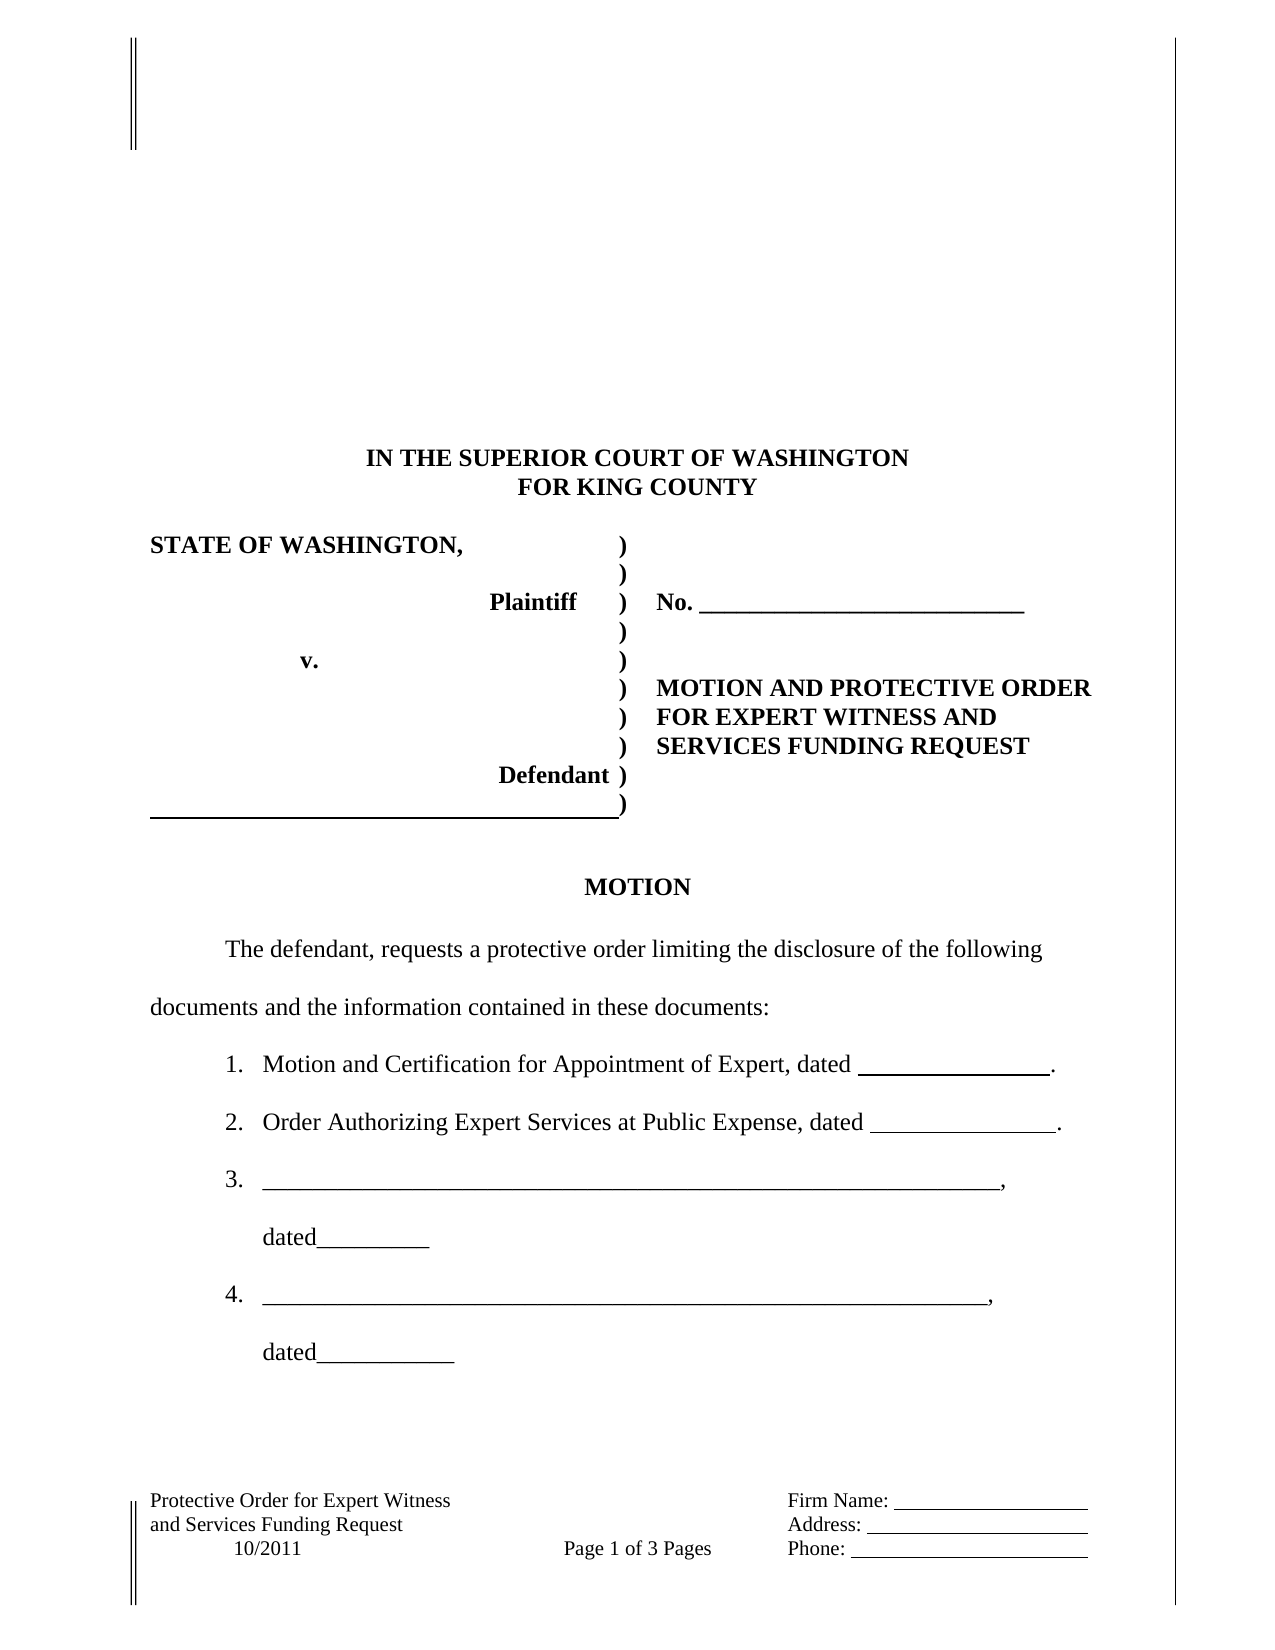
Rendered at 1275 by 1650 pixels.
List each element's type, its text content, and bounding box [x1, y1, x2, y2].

table_header No. __________________________ MOTION AND PROTECTIVE ORDER FOR EXPERT WITNESS AND SERVICES FUNDING REQUEST [656, 530, 1125, 817]
text FOR [150, 472, 1125, 501]
table_header [609, 530, 619, 817]
list __________________________________________________________, dated___________ [225, 1279, 1125, 1366]
table_header ) ) ) ) ) ) ) ) ) ) [619, 530, 656, 817]
list Motion and Certification for Appointment of Expert, dated . [225, 1049, 1125, 1078]
text IN THE SUPERIOR COURT OF [150, 443, 1125, 472]
list ___________________________________________________________, dated_________ [225, 1164, 1125, 1251]
text MOTION [150, 872, 1125, 901]
list Order Authorizing Expert Services at Public Expense, dated . [225, 1107, 1125, 1136]
text The defendant, requests a protective order limiting the disclosure of the following documents and the information contained in these documents: [150, 934, 1125, 1021]
table_header STATE OF , Plaintiff v. Defendant [150, 530, 609, 817]
